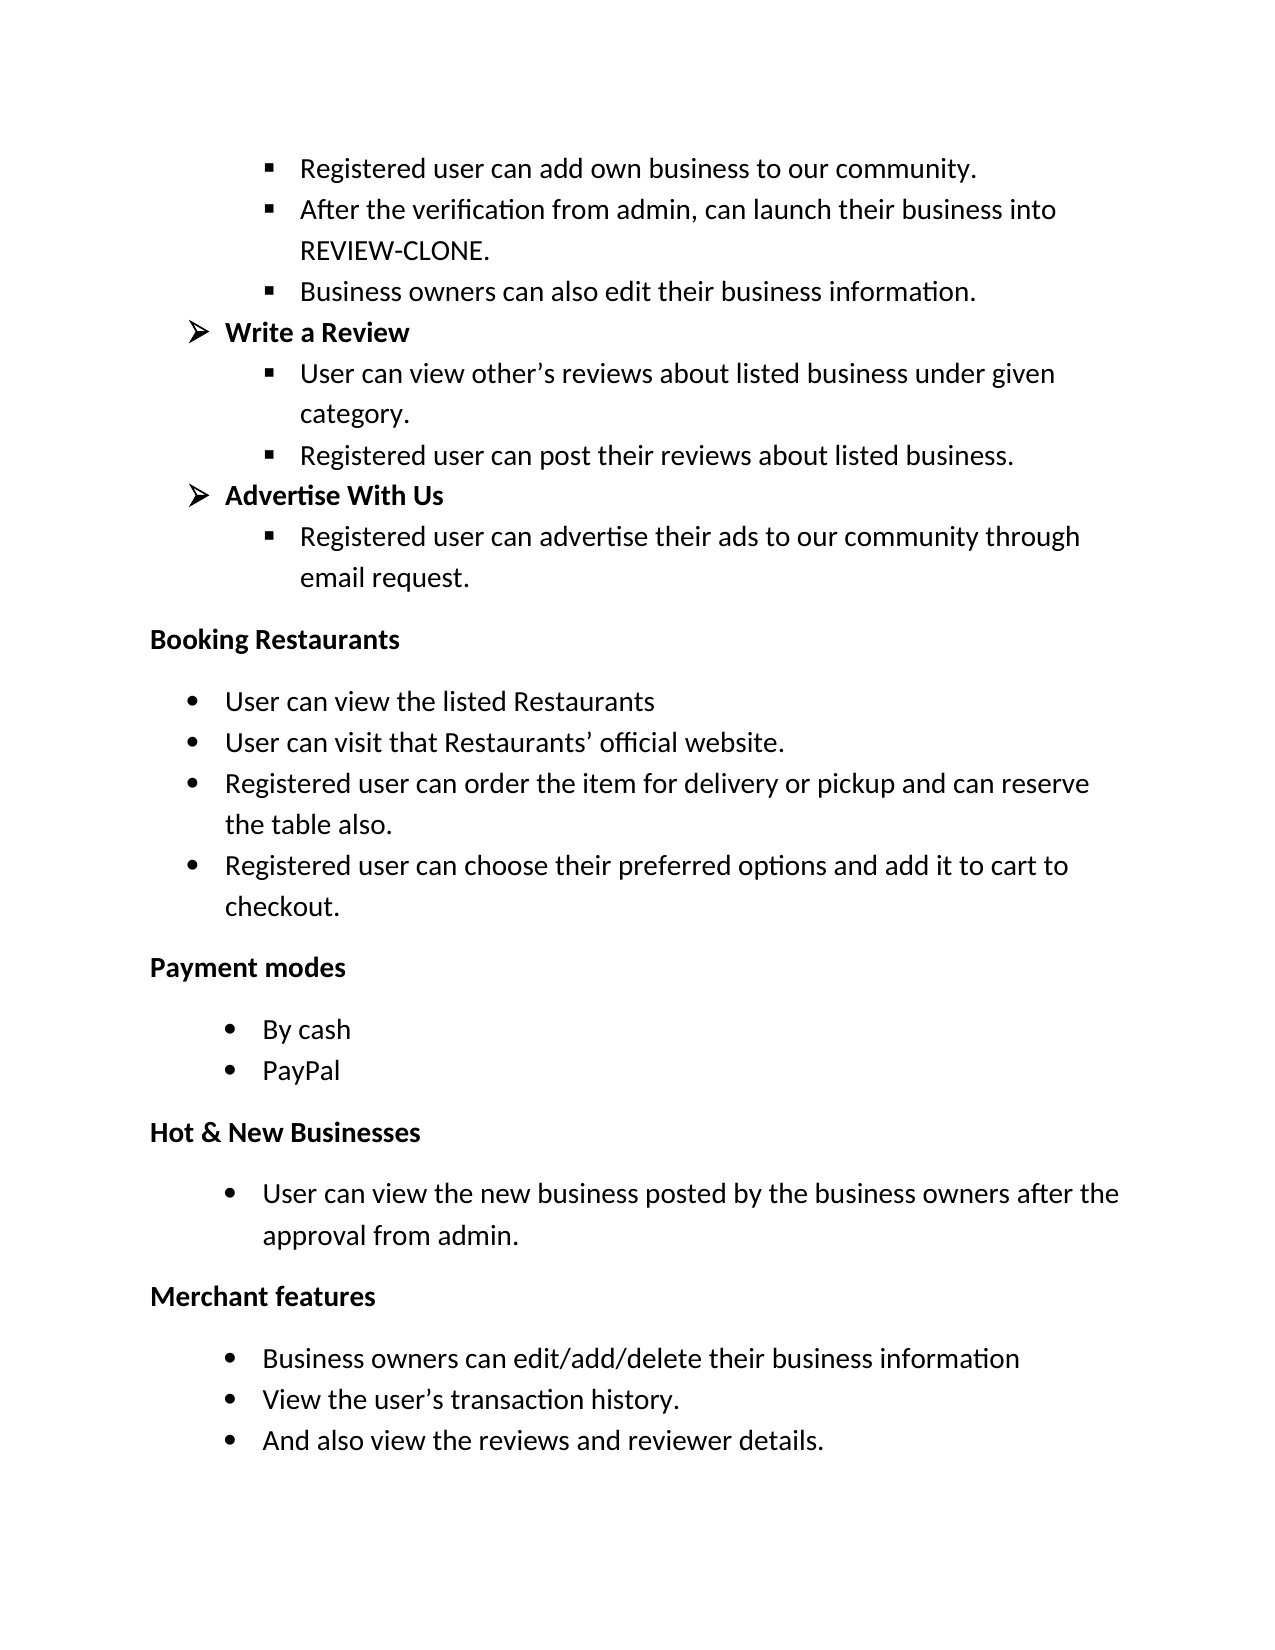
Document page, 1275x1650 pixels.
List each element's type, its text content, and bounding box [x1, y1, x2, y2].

list User can visit that Restaurants’ official website. [187, 724, 1125, 759]
list User can view the new business posted by the business owners after the approval from admin. [225, 1176, 1125, 1252]
list Registered user can choose their preferred options and add it to cart to checkout. [187, 847, 1125, 923]
list Registered user can order the item for delivery or pickup and can reserve the table also. [187, 765, 1125, 841]
text Payment modes [150, 949, 1125, 985]
list Business owners can also edit their business information. [262, 273, 1125, 308]
list Advertise With Us [187, 477, 1125, 513]
text Merchant features [150, 1278, 1125, 1314]
list Write a Review [187, 314, 1125, 349]
list And also view the reviews and reviewer details. [225, 1422, 1125, 1458]
list After the verification from admin, can launch their business into REVIEW-CLONE. [262, 191, 1125, 267]
list Registered user can add own business to our community. [262, 150, 1125, 186]
list PayPal [225, 1052, 1125, 1088]
list User can view other’s reviews about listed business under given category. [262, 355, 1125, 431]
list Business owners can edit/add/delete their business information [225, 1340, 1125, 1376]
text Hot & New Businesses [150, 1114, 1125, 1149]
list User can view the listed Restaurants [187, 683, 1125, 718]
list By cash [225, 1011, 1125, 1047]
list Registered user can post their reviews about listed business. [262, 437, 1125, 472]
list Registered user can advertise their ads to our community through email request. [262, 518, 1125, 595]
text Booking Restaurants [150, 621, 1125, 657]
list View the user’s transaction history. [225, 1381, 1125, 1417]
